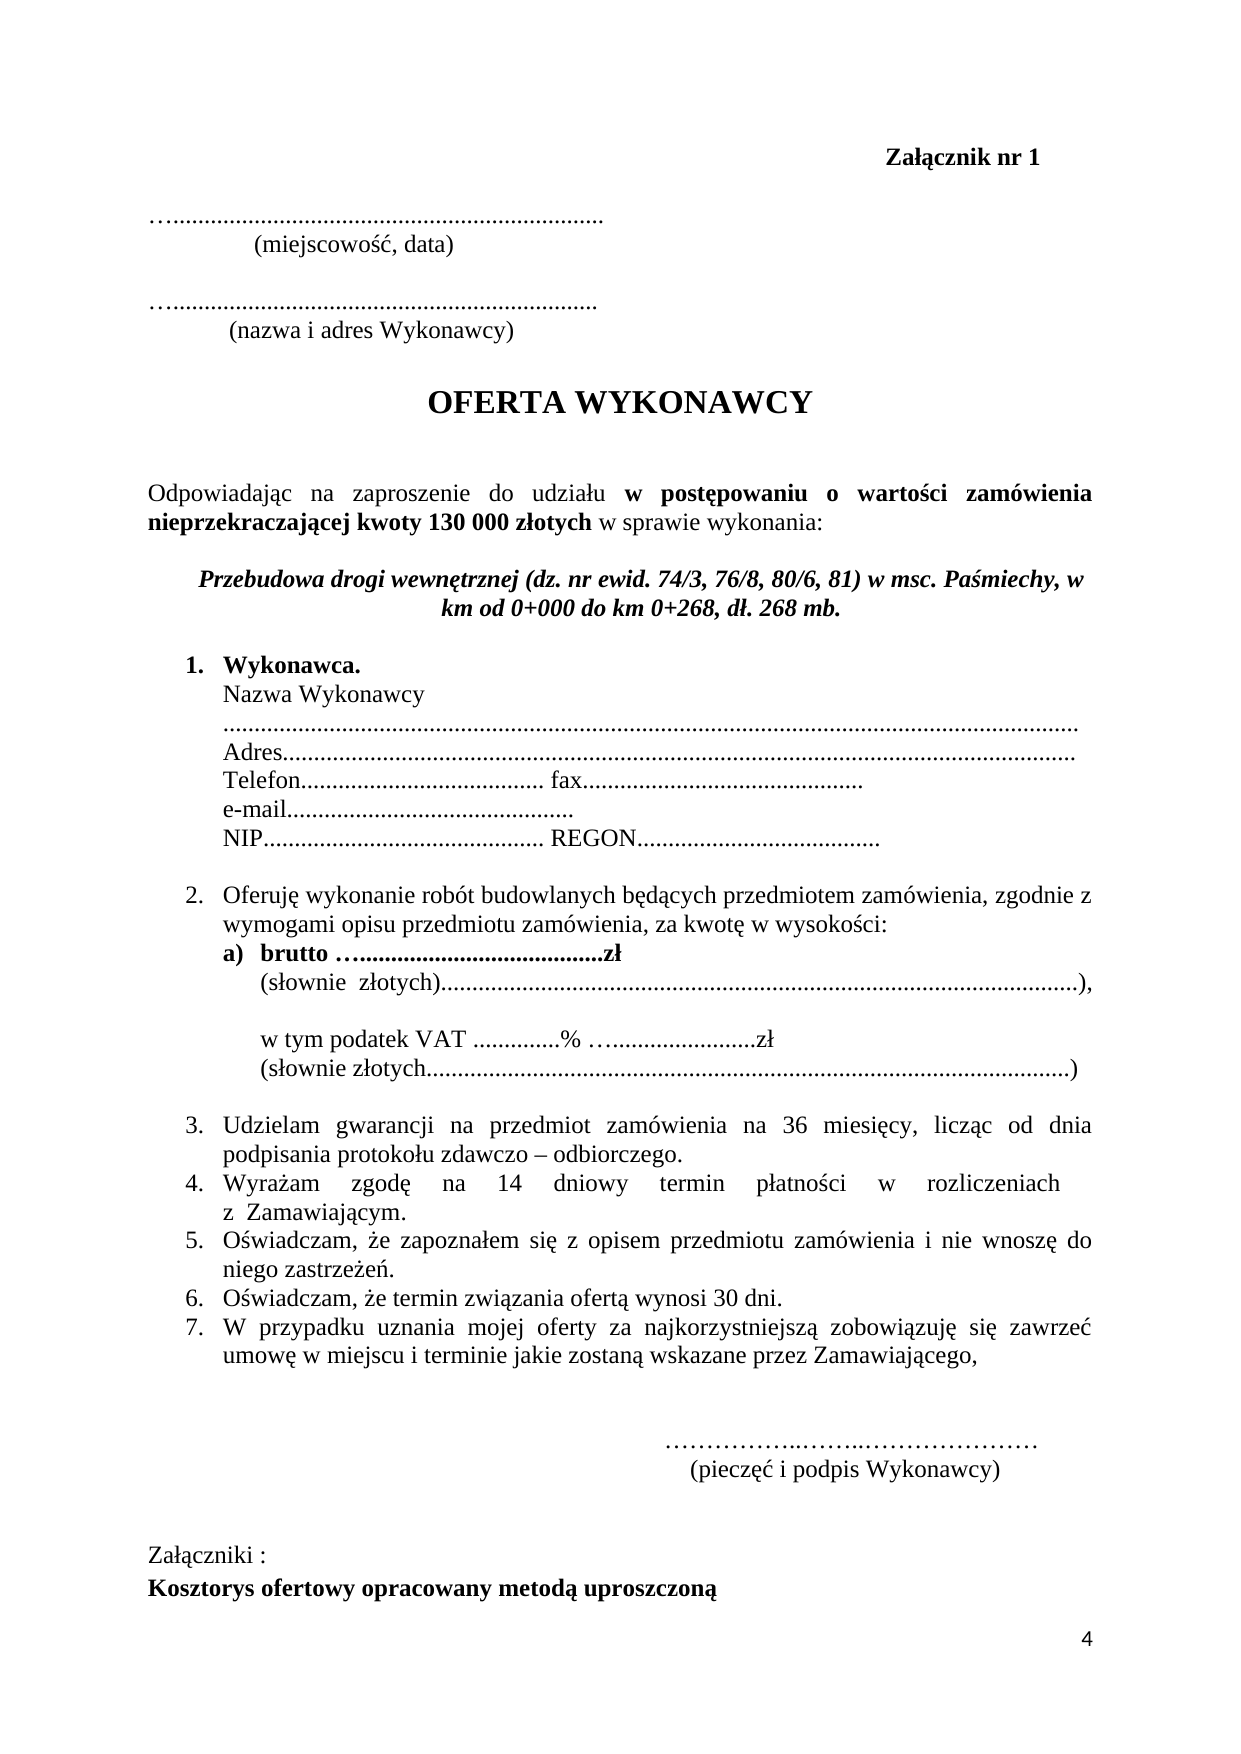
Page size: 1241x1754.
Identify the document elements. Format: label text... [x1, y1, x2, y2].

list Oświadczam, że termin związania ofertą wynosi 30 dni. [185, 1283, 1093, 1312]
text (nazwa i adres Wykonawcy) [148, 315, 1093, 344]
list W przypadku uznania mojej oferty za najkorzystniejszą zobowiązuję się zawrzeć umowę w miejscu i terminie jakie zostaną wskazane przez Zamawiającego, [185, 1312, 1093, 1369]
list Wykonawca. [185, 650, 1093, 679]
text Załączniki : [148, 1540, 1093, 1569]
list NIP............................................. REGON....................................... [223, 823, 1093, 852]
list Nazwa Wykonawcy [223, 679, 1093, 708]
list ......................................................................................................................................... [223, 708, 1093, 737]
text Przebudowa drogi wewnętrznej (dz. nr ewid. 74/3, 76/8, 80/6, 81) w msc. Paśmiechy, w km od 0+000 do km 0+268, dł. 268 mb. [192, 564, 1093, 622]
text (pieczęć i podpis Wykonawcy) [148, 1454, 1093, 1483]
list Wyrażam zgodę na 14 dniowy termin płatności w rozliczeniach z Zamawiającym. [185, 1168, 1093, 1225]
list Adres............................................................................................................................... [223, 737, 1093, 765]
text OFERTA WYKONAWCY [148, 382, 1093, 420]
text Załącznik nr 1 [885, 142, 1093, 171]
text …..................................................................... [148, 200, 1093, 229]
text (miejscowość, data) [148, 229, 1093, 257]
list (słownie złotych.......................................................................................................) [260, 1053, 1093, 1082]
text ……………..……..………………… [664, 1425, 1093, 1454]
list Telefon....................................... fax............................................. [223, 765, 1093, 794]
list Oferuję wykonanie robót budowlanych będących przedmiotem zamówienia, zgodnie z wymogami opisu przedmiotu zamówienia, za kwotę w wysokości: [185, 880, 1093, 938]
list (słownie złotych)......................................................................................................), w tym podatek VAT ..............% ….......................zł [260, 967, 1093, 1053]
list e-mail.............................................. [223, 794, 1093, 823]
text ….................................................................... [148, 286, 1093, 315]
text Odpowiadając na zaproszenie do udziału w postępowaniu o wartości zamówienia nieprzekraczającej kwoty 130 000 złotych w sprawie wykonania: [148, 478, 1093, 535]
list brutto ….......................................zł [223, 938, 1093, 967]
list Udzielam gwarancji na przedmiot zamówienia na 36 miesięcy, licząc od dnia podpisania protokołu zdawczo – odbiorczego. [185, 1110, 1093, 1168]
list Oświadczam, że zapoznałem się z opisem przedmiotu zamówienia i nie wnoszę do niego zastrzeżeń. [185, 1225, 1093, 1283]
text Kosztorys ofertowy opracowany metodą uproszczoną [148, 1573, 1093, 1602]
